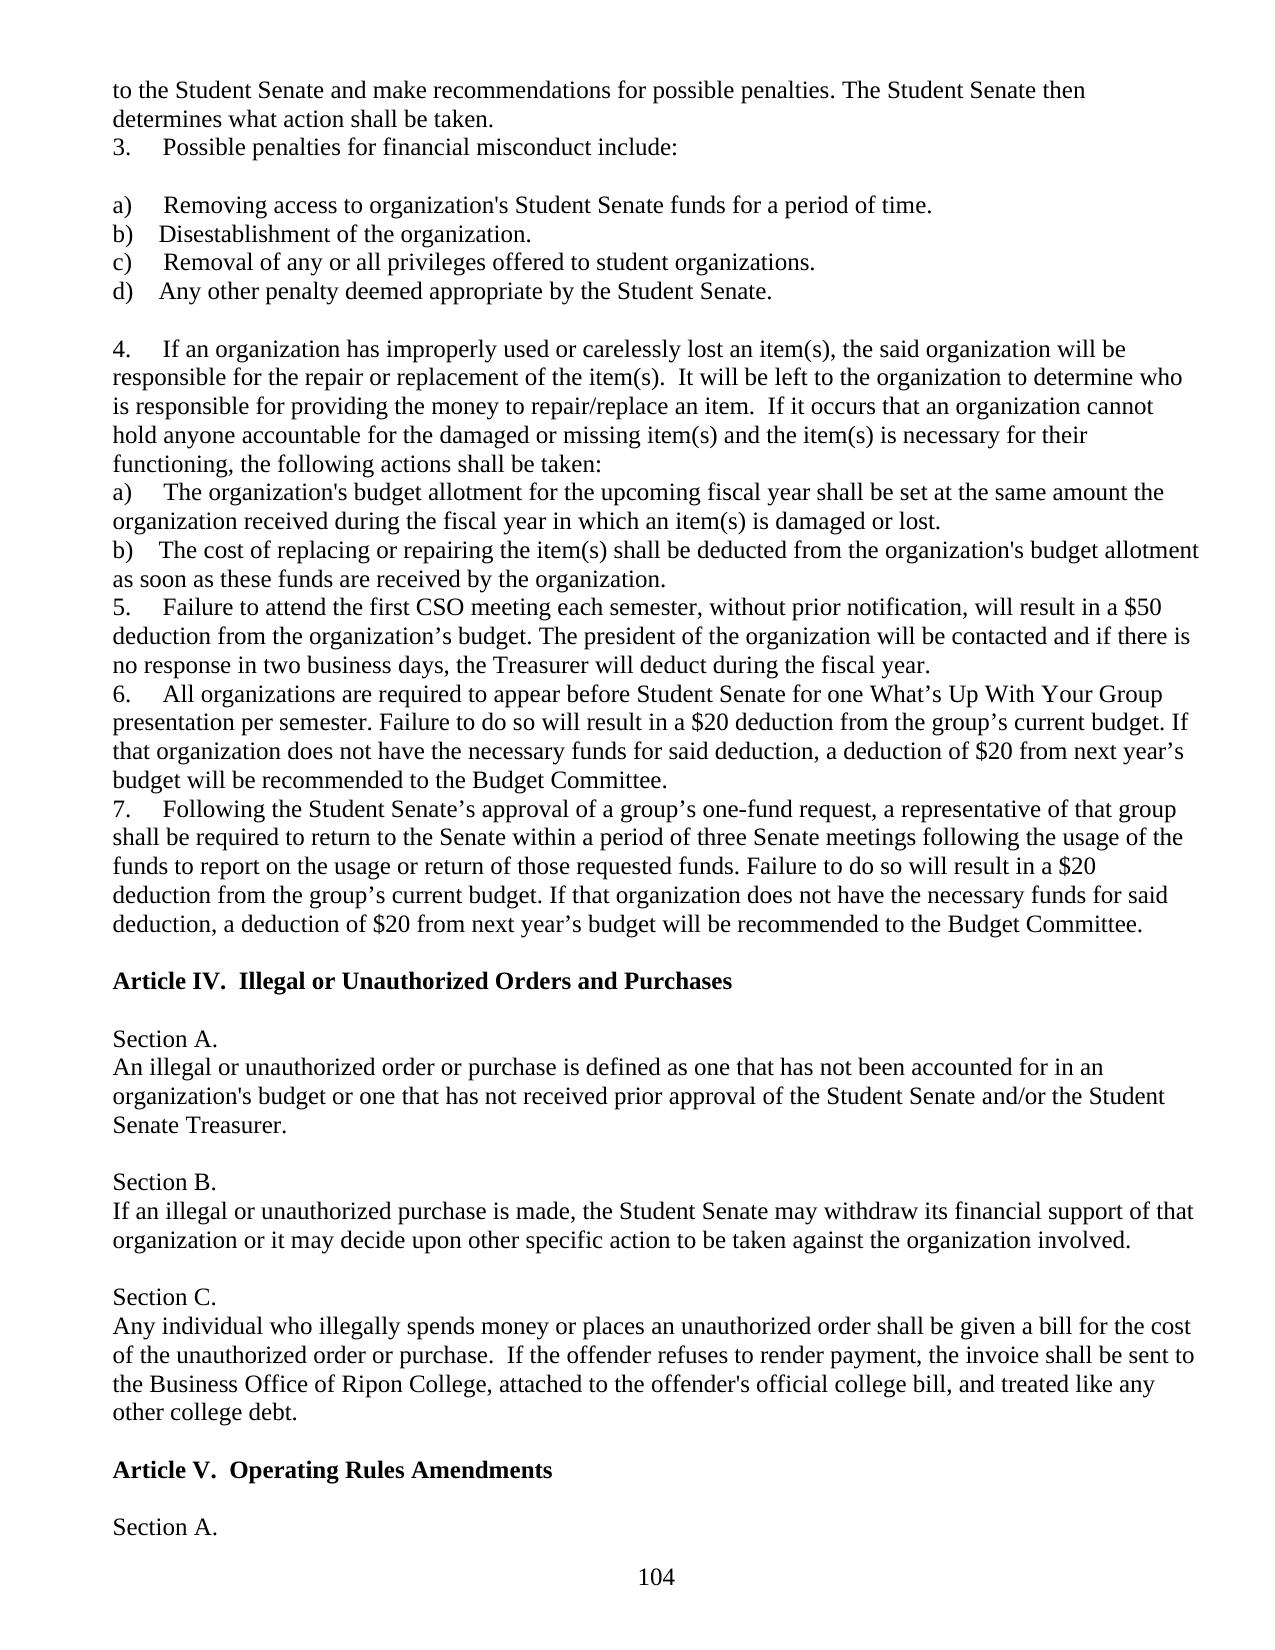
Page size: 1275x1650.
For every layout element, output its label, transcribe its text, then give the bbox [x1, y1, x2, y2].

text Section B. [112, 1167, 1200, 1196]
text b) The cost of replacing or repairing the item(s) shall be deducted from the organization's budget allotment as soon as these funds are received by the organization. [112, 535, 1200, 592]
text a) Removing access to organization's Student Senate funds for a period of time. [112, 190, 1200, 219]
text 4. If an organization has improperly used or carelessly lost an item(s), the said organization will be responsible for the repair or replacement of the item(s). It will be left to the organization to determine who is responsible for providing the money to repair/replace an item. If it occurs that an organization cannot hold anyone accountable for the damaged or missing item(s) and the item(s) is necessary for their functioning, the following actions shall be taken: [112, 334, 1200, 477]
text Article IV. Illegal or Unauthorized Orders and Purchases [112, 966, 1200, 995]
text c) Removal of any or all privileges offered to student organizations. [112, 247, 1200, 276]
text 3. Possible penalties for financial misconduct include: [112, 132, 1200, 161]
text Section A. [112, 1024, 1200, 1052]
text 7. Following the Student Senate’s approval of a group’s one-fund request, a representative of that group shall be required to return to the Senate within a period of three Senate meetings following the usage of the funds to report on the usage or return of those requested funds. Failure to do so will result in a $20 deduction from the group’s current budget. If that organization does not have the necessary funds for said deduction, a deduction of $20 from next year’s budget will be recommended to the Budget Committee. [112, 794, 1200, 937]
text 6. All organizations are required to appear before Student Senate for one What’s Up With Your Group presentation per semester. Failure to do so will result in a $20 deduction from the group’s current budget. If that organization does not have the necessary funds for said deduction, a deduction of $20 from next year’s budget will be recommended to the Budget Committee. [112, 679, 1200, 794]
text b) Disestablishment of the organization. [112, 219, 1200, 247]
text If an illegal or unauthorized purchase is made, the Student Senate may withdraw its financial support of that organization or it may decide upon other specific action to be taken against the organization involved. [112, 1196, 1200, 1254]
text Section C. [112, 1282, 1200, 1311]
text Article V. Operating Rules Amendments [112, 1455, 1200, 1484]
text An illegal or unauthorized order or purchase is defined as one that has not been accounted for in an organization's budget or one that has not received prior approval of the Student Senate and/or the Student Senate Treasurer. [112, 1052, 1200, 1139]
text d) Any other penalty deemed appropriate by the Student Senate. [112, 276, 1200, 305]
text Section A. [112, 1512, 1200, 1541]
text Any individual who illegally spends money or places an unauthorized order shall be given a bill for the cost of the unauthorized order or purchase. If the offender refuses to render payment, the invoice shall be sent to the Business Office of Ripon College, attached to the offender's official college bill, and treated like any other college debt. [112, 1311, 1200, 1426]
text 5. Failure to attend the first CSO meeting each semester, without prior notification, will result in a $50 deduction from the organization’s budget. The president of the organization will be contacted and if there is no response in two business days, the Treasurer will deduct during the fiscal year. [112, 592, 1200, 679]
text a) The organization's budget allotment for the upcoming fiscal year shall be set at the same amount the organization received during the fiscal year in which an item(s) is damaged or lost. [112, 477, 1200, 535]
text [112, 75, 1200, 132]
